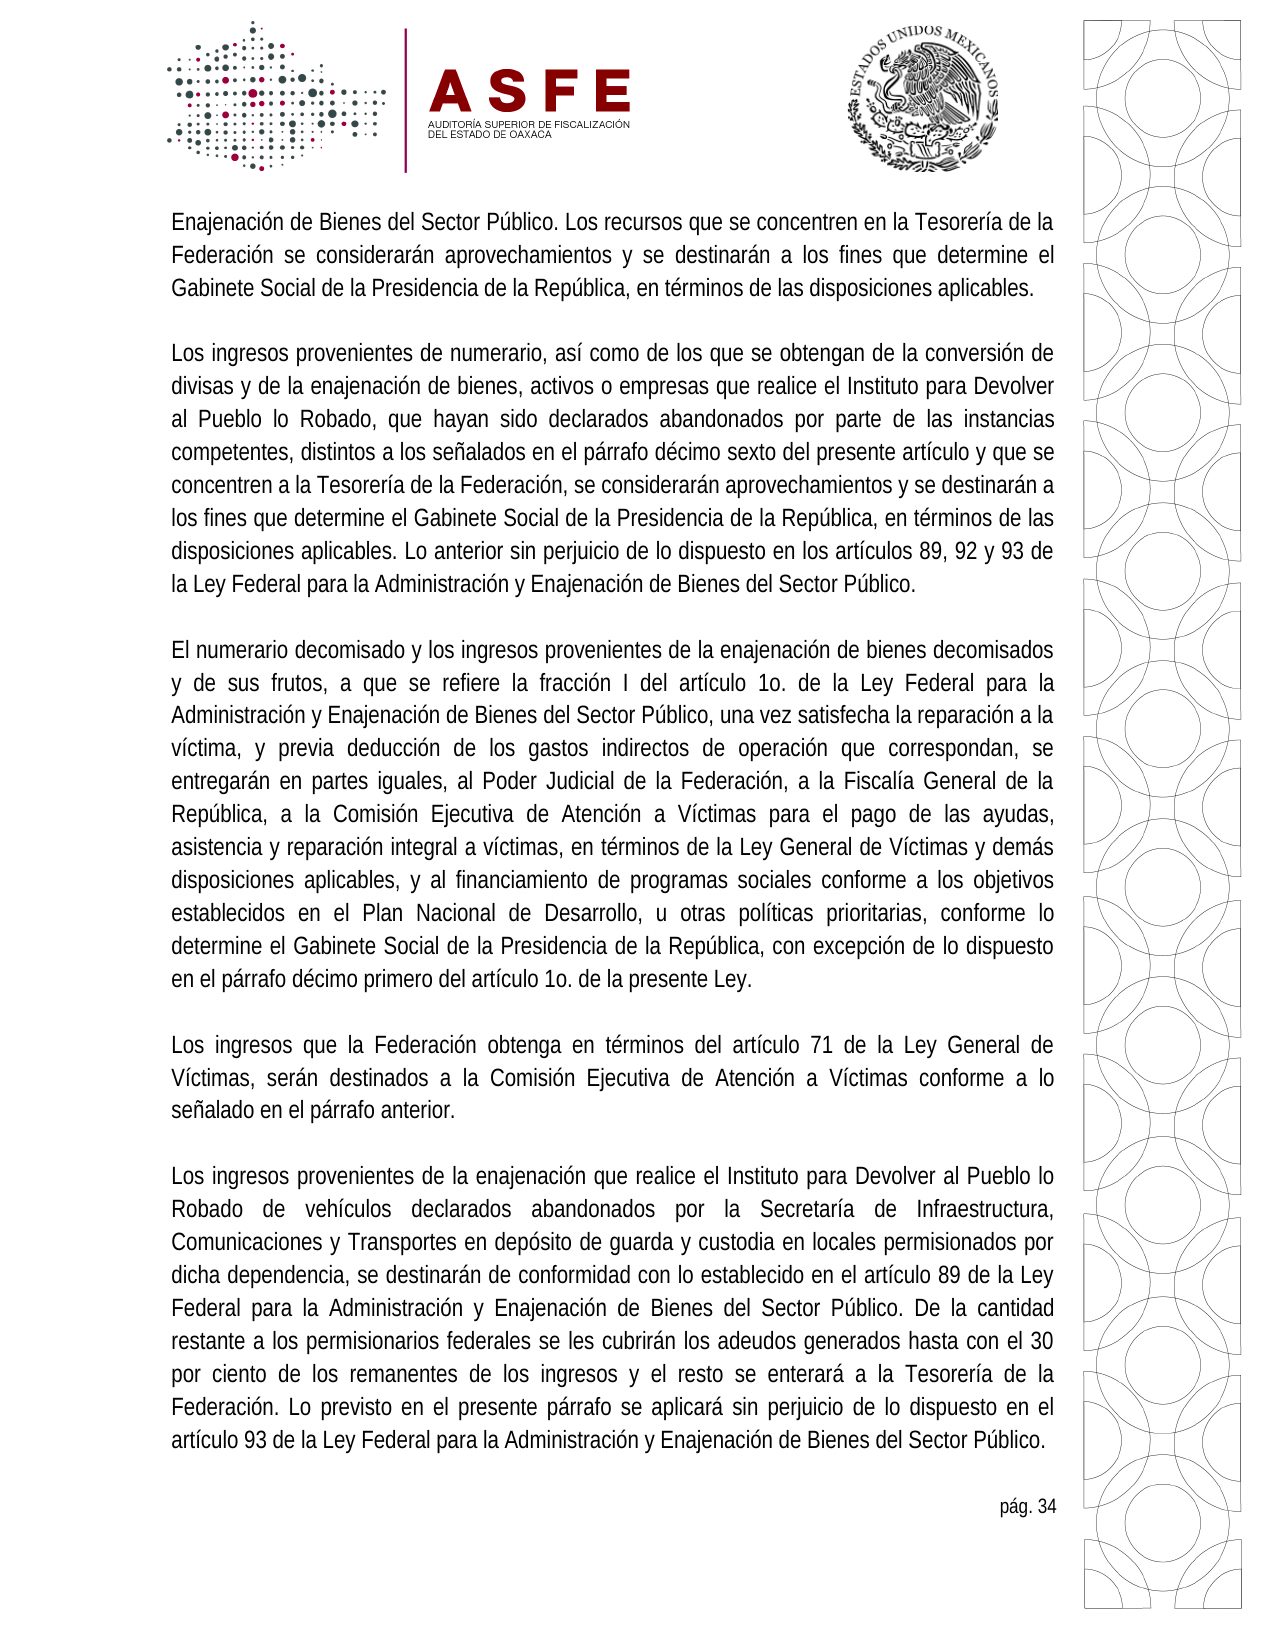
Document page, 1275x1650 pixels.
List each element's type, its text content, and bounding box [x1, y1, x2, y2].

text Los ingresos provenientes de la enajenación que realice el Instituto para Devolver al Pueblo lo Robado de vehículos declarados abandonados por la Secretaría de Infraestructura, Comunicaciones y Transportes en depósito de guarda y custodia en locales permisionados por dicha dependencia, se destinarán de conformidad con lo establecido en el artículo 89 de la Ley Federal para la Administración y Enajenación de Bienes del Sector Público. De la cantidad restante a los permisionarios federales se les cubrirán los adeudos generados hasta con el 30 por ciento de los remanentes de los ingresos y el resto se enterará a la Tesorería de la Federación. Lo previsto en el presente párrafo se aplicará sin perjuicio de lo dispuesto en el artículo 93 de la Ley Federal para la Administración y Enajenación de Bienes del Sector Público. [171, 1161, 1056, 1453]
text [171, 207, 1056, 301]
text Los ingresos provenientes de numerario, así como de los que se obtengan de la conversión de divisas y de la enajenación de bienes, activos o empresas que realice el Instituto para Devolver al Pueblo lo Robado, que hayan sido declarados abandonados por parte de las instancias competentes, distintos a los señalados en el párrafo décimo sexto del presente artículo y que se concentren a la Tesorería de la Federación, se considerarán aprovechamientos y se destinarán a los fines que determine el Gabinete Social de la Presidencia de la República, en términos de las disposiciones aplicables. Lo anterior sin perjuicio de lo dispuesto en los artículos 89, 92 y 93 de la Ley Federal para la Administración y Enajenación de Bienes del Sector Público. [171, 338, 1056, 597]
text Los ingresos que la Federación obtenga en términos del artículo 71 de la Ley General de Víctimas, serán destinados a la Comisión Ejecutiva de Atención a Víctimas conforme a lo señalado en el párrafo anterior. [171, 1030, 1056, 1124]
picture [167, 20, 1275, 1650]
text El numerario decomisado y los ingresos provenientes de la enajenación de bienes decomisados y de sus frutos, a que se refiere la fracción I del artículo 1o. de la Ley Federal para la Administración y Enajenación de Bienes del Sector Público, una vez satisfecha la reparación a la víctima, y previa deducción de los gastos indirectos de operación que correspondan, se entregarán en partes iguales, al Poder Judicial de la Federación, a la Fiscalía General de la República, a la Comisión Ejecutiva de Atención a Víctimas para el pago de las ayudas, asistencia y reparación integral a víctimas, en términos de la Ley General de Víctimas y demás disposiciones aplicables, y al financiamiento de programas sociales conforme a los objetivos establecidos en el Plan Nacional de Desarrollo, u otras políticas prioritarias, conforme lo determine el Gabinete Social de la Presidencia de la República, con excepción de lo dispuesto en el párrafo décimo primero del artículo 1o. de la presente Ley. [171, 635, 1056, 992]
